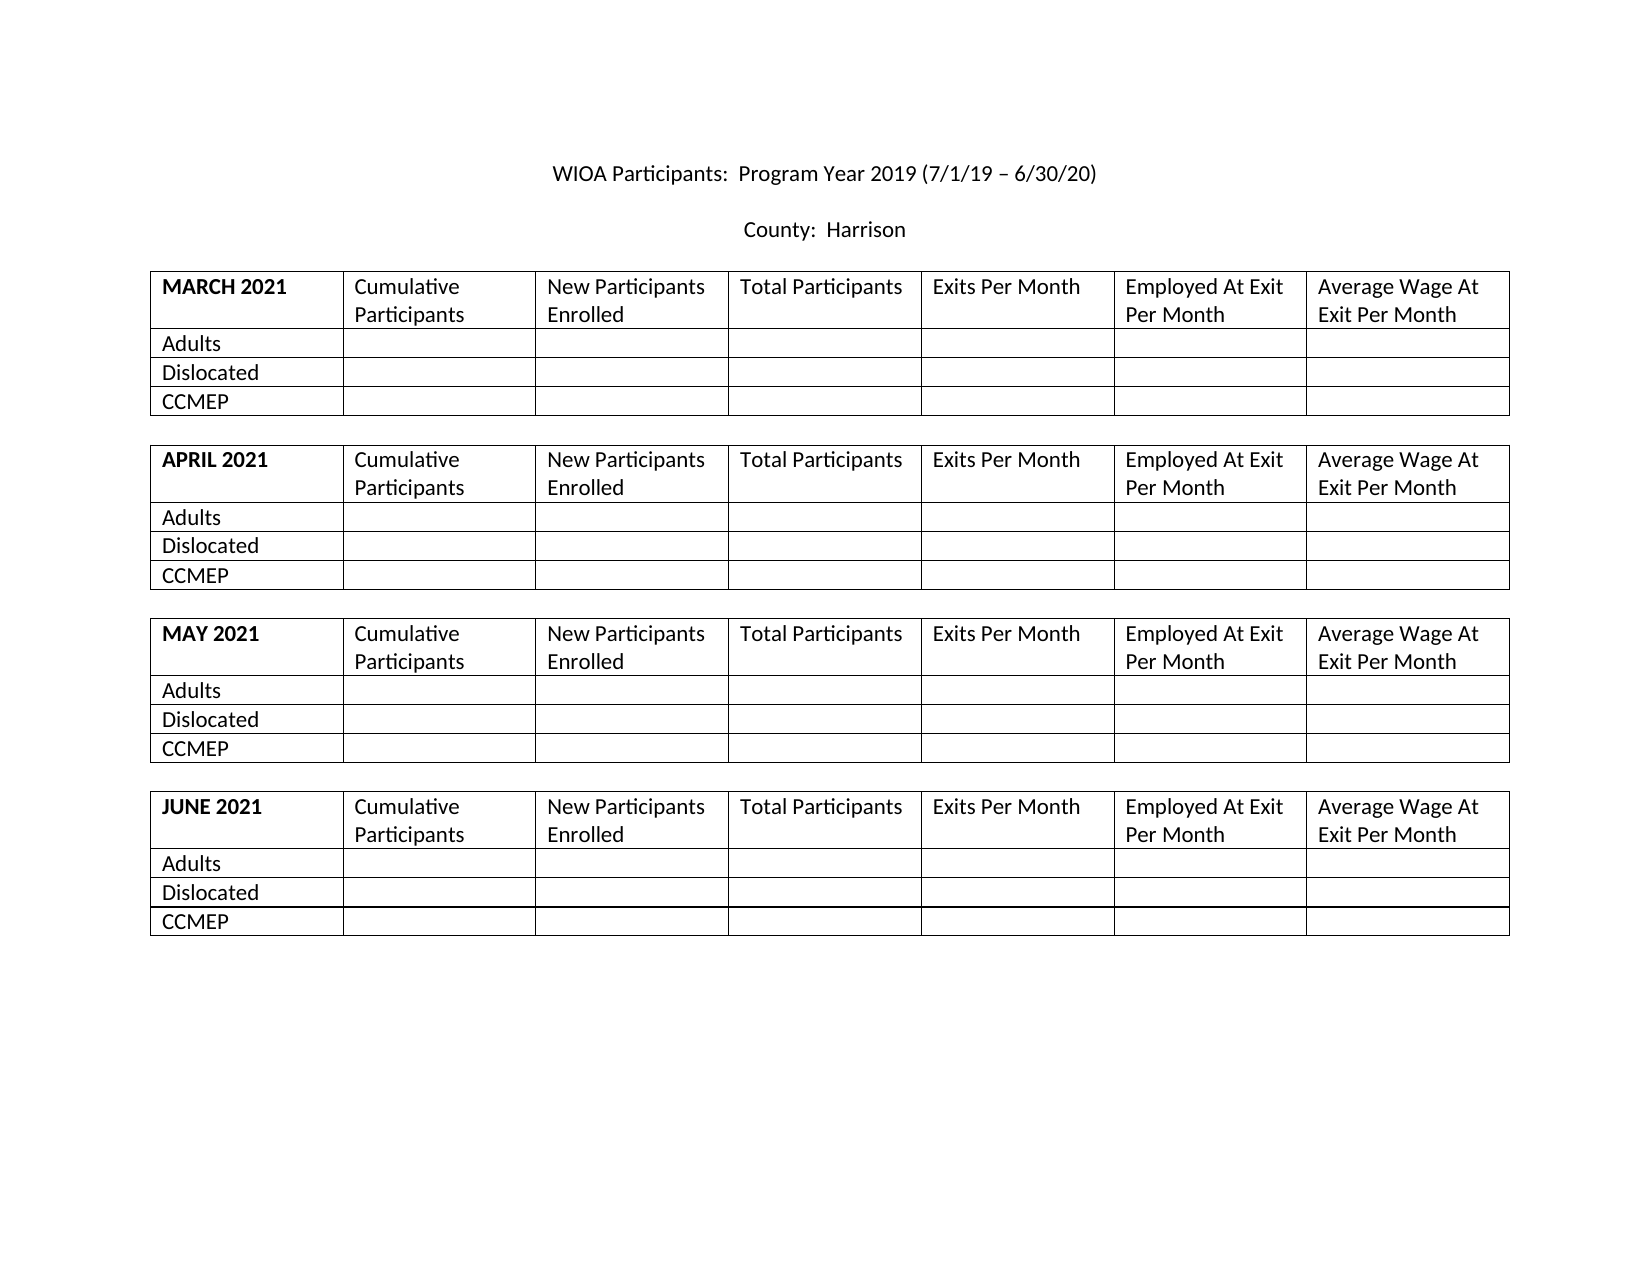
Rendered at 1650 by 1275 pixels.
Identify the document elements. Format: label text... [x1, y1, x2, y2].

table_header Exits Per Month [922, 792, 1114, 848]
table_cell [922, 387, 1114, 415]
table_cell [344, 676, 535, 704]
table_cell [922, 849, 1114, 877]
table_cell [922, 358, 1114, 386]
table_cell [1115, 329, 1306, 357]
table_cell [536, 676, 728, 704]
table_header Total Participants [729, 792, 921, 848]
table_cell [1307, 532, 1509, 560]
table_cell [1307, 329, 1509, 357]
table_cell [536, 705, 728, 733]
table_header Total Participants [729, 446, 921, 502]
table_cell [922, 908, 1114, 935]
table_cell [922, 676, 1114, 704]
table_cell [729, 503, 921, 531]
table_cell [1307, 908, 1509, 935]
table_cell [1115, 878, 1306, 906]
table_cell CCMEP [151, 908, 343, 935]
table_cell [536, 849, 728, 877]
table_cell [344, 503, 535, 531]
table_cell [344, 878, 535, 906]
table_cell [1307, 503, 1509, 531]
table_header Average Wage At Exit Per Month [1307, 619, 1509, 675]
table_cell [1307, 705, 1509, 733]
table_cell [1307, 734, 1509, 762]
table_cell [344, 358, 535, 386]
table_cell [922, 734, 1114, 762]
table_header Cumulative Participants [344, 619, 535, 675]
text WIOA Participants: Program Year 2019 (7/1/19 – 6/30/20) [150, 159, 1500, 187]
table_cell CCMEP [151, 734, 343, 762]
table_cell [922, 329, 1114, 357]
table_cell [729, 878, 921, 906]
table_cell [344, 734, 535, 762]
table_cell [1307, 676, 1509, 704]
table_header Average Wage At Exit Per Month [1307, 446, 1509, 502]
table_cell [729, 676, 921, 704]
table_cell [536, 561, 728, 589]
table_cell [536, 358, 728, 386]
table_cell [344, 329, 535, 357]
table_cell [1115, 676, 1306, 704]
table_header New Participants Enrolled [536, 446, 728, 502]
table_cell [1115, 387, 1306, 415]
table_cell [729, 705, 921, 733]
table_cell [922, 503, 1114, 531]
table_cell Dislocated [151, 878, 343, 906]
table_cell [922, 705, 1114, 733]
table_cell [729, 387, 921, 415]
table_header New Participants Enrolled [536, 619, 728, 675]
table_header Exits Per Month [922, 619, 1114, 675]
table_cell [1115, 908, 1306, 935]
table_cell [536, 329, 728, 357]
table_cell CCMEP [151, 387, 343, 415]
table_cell Adults [151, 849, 343, 877]
text County: Harrison [150, 215, 1500, 243]
table_cell [536, 532, 728, 560]
table_header Average Wage At Exit Per Month [1307, 792, 1509, 848]
table_header Employed At Exit Per Month [1115, 619, 1306, 675]
table_cell [536, 503, 728, 531]
table_header Exits Per Month [922, 446, 1114, 502]
table_header Average Wage At Exit Per Month [1307, 272, 1509, 328]
table_cell Dislocated [151, 705, 343, 733]
table_cell [344, 705, 535, 733]
table_header Total Participants [729, 272, 921, 328]
table_cell [1307, 849, 1509, 877]
table_cell Adults [151, 329, 343, 357]
table_header Cumulative Participants [344, 272, 535, 328]
table_cell [1115, 532, 1306, 560]
table_cell [344, 387, 535, 415]
table_cell Adults [151, 676, 343, 704]
table_cell [1115, 561, 1306, 589]
table_cell [1115, 358, 1306, 386]
table_cell [729, 358, 921, 386]
table_cell [922, 561, 1114, 589]
table_header MAY 2021 [151, 619, 343, 675]
table_header New Participants Enrolled [536, 792, 728, 848]
table_cell [1115, 705, 1306, 733]
table_cell Dislocated [151, 532, 343, 560]
table_cell [536, 908, 728, 935]
table_cell [536, 734, 728, 762]
table_header Exits Per Month [922, 272, 1114, 328]
table_header Employed At Exit Per Month [1115, 792, 1306, 848]
table_cell [729, 849, 921, 877]
table_cell [1307, 878, 1509, 906]
table_header MARCH 2021 [151, 272, 343, 328]
table_header APRIL 2021 [151, 446, 343, 502]
table_cell CCMEP [151, 561, 343, 589]
table_header New Participants Enrolled [536, 272, 728, 328]
table_cell [729, 908, 921, 935]
table_header Cumulative Participants [344, 446, 535, 502]
table_cell [922, 532, 1114, 560]
table_cell [729, 532, 921, 560]
table_cell [344, 908, 535, 935]
table_cell [729, 329, 921, 357]
table_cell [1307, 387, 1509, 415]
table_header JUNE 2021 [151, 792, 343, 848]
table_cell [1307, 561, 1509, 589]
table_cell [536, 878, 728, 906]
table_cell [536, 387, 728, 415]
table_cell [1307, 358, 1509, 386]
table_cell Adults [151, 503, 343, 531]
table_cell Dislocated [151, 358, 343, 386]
table_header Total Participants [729, 619, 921, 675]
table_cell [729, 561, 921, 589]
table_cell [344, 849, 535, 877]
table_cell [729, 734, 921, 762]
table_cell [1115, 734, 1306, 762]
table_cell [922, 878, 1114, 906]
table_cell [1115, 503, 1306, 531]
table_cell [344, 532, 535, 560]
table_header Employed At Exit Per Month [1115, 446, 1306, 502]
table_header Employed At Exit Per Month [1115, 272, 1306, 328]
table_header Cumulative Participants [344, 792, 535, 848]
table_cell [344, 561, 535, 589]
table_cell [1115, 849, 1306, 877]
